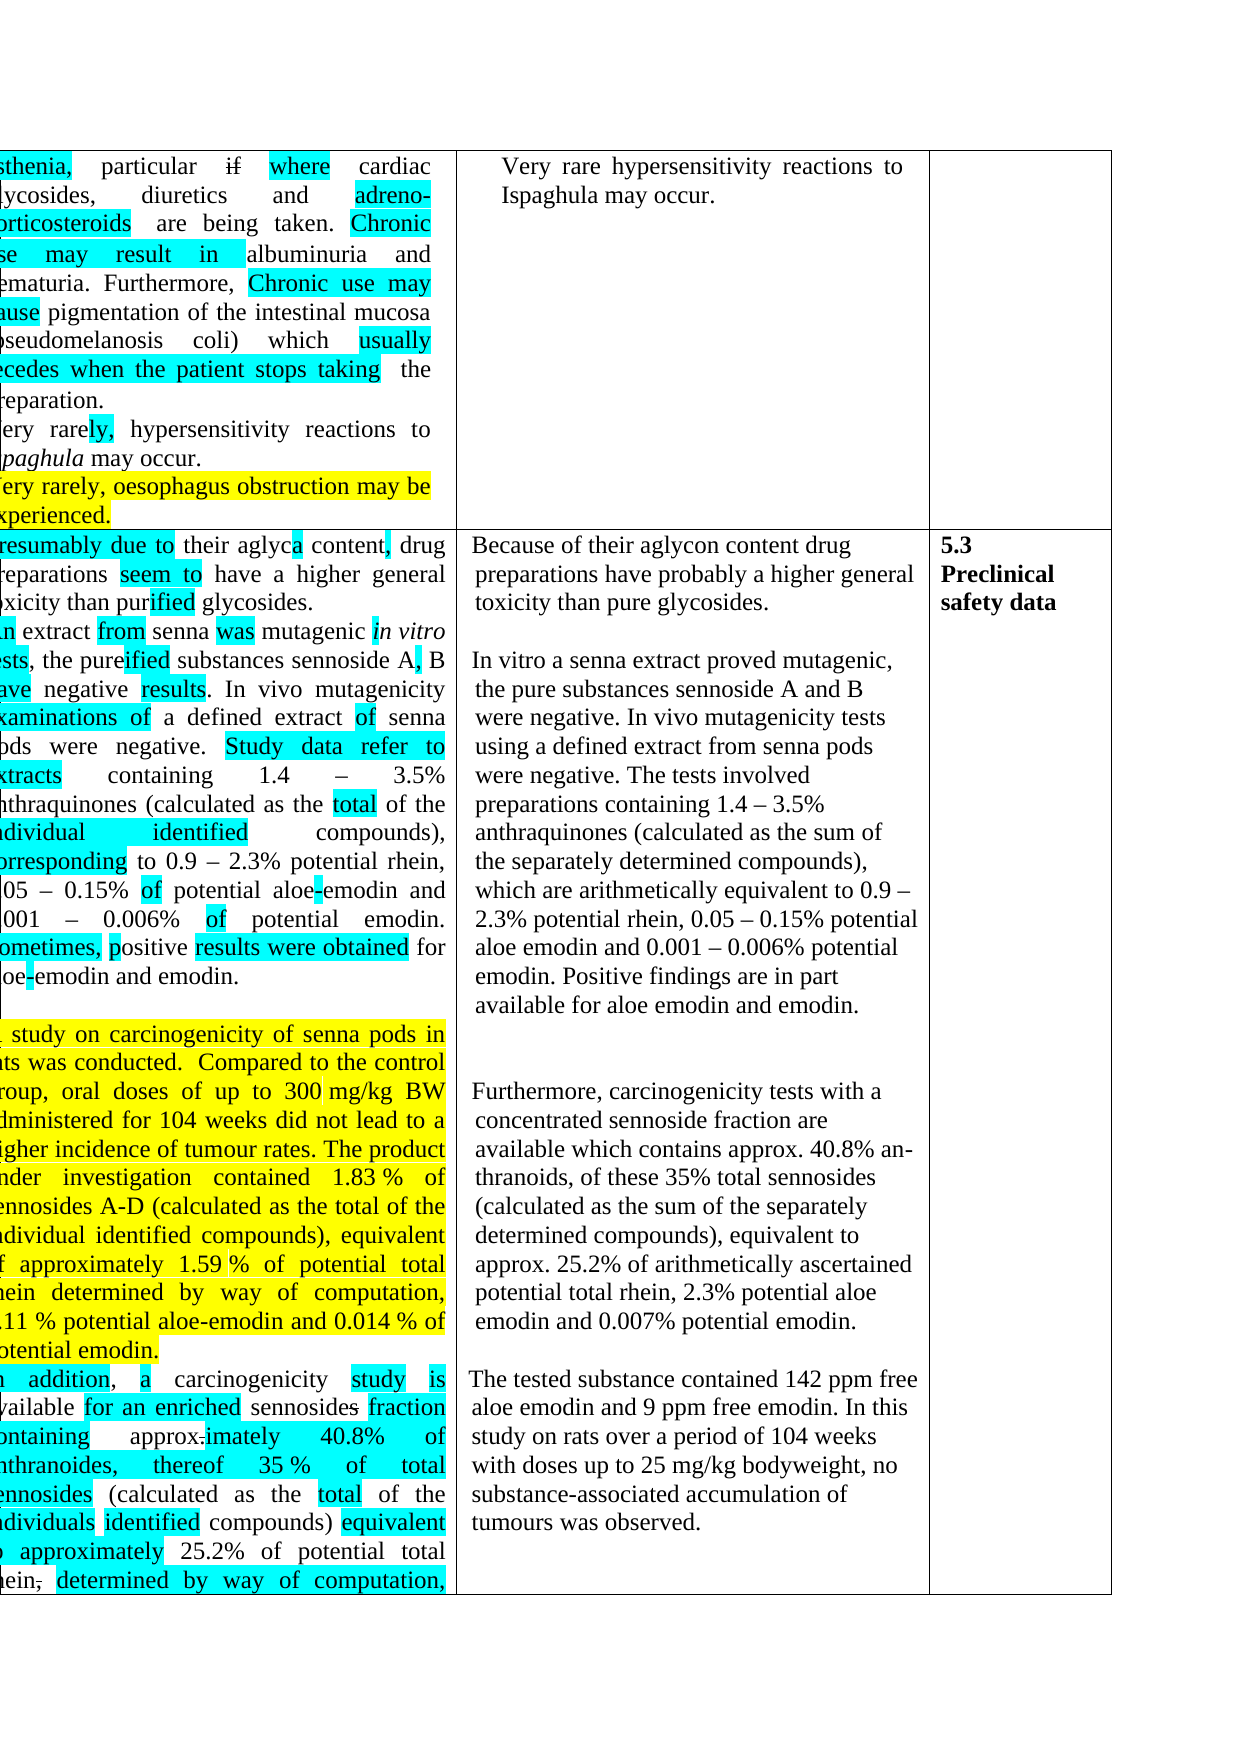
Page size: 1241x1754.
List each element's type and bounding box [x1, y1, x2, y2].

table_cell [1, 151, 456, 529]
table_cell [457, 530, 929, 1594]
table_cell [457, 151, 929, 529]
table_cell [930, 151, 1111, 529]
table_cell [1, 530, 456, 1594]
table_cell [930, 530, 1111, 1594]
